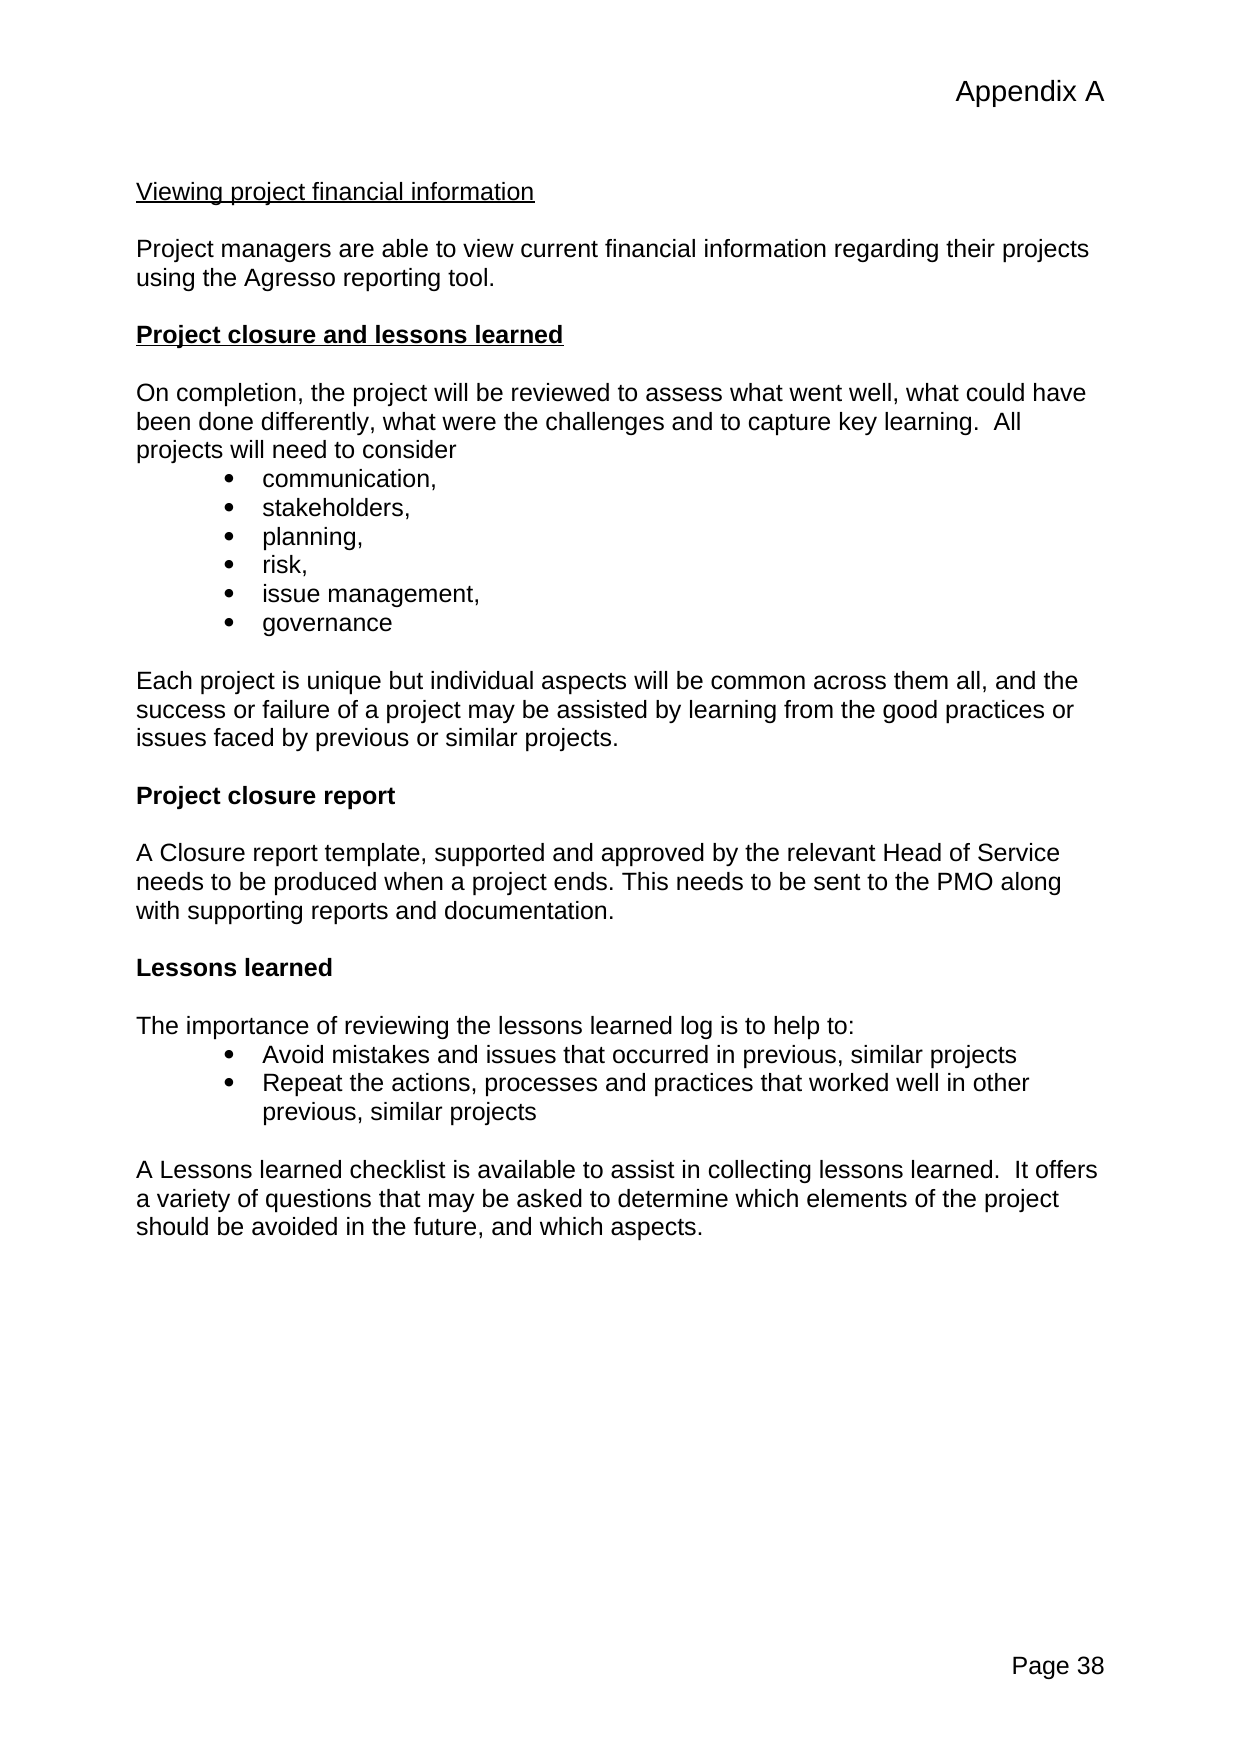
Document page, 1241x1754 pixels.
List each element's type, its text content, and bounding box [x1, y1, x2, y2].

list issue management, [224, 579, 1104, 608]
subtitle Project closure and lessons learned [136, 320, 1104, 349]
list Avoid mistakes and issues that occurred in previous, similar projects [224, 1039, 1104, 1068]
text On completion, the project will be reviewed to assess what went well, what could have been done differently, what were the challenges and to capture key learning. All projects will need to consider [136, 378, 1104, 464]
list stakeholders, [224, 493, 1104, 522]
text Each project is unique but individual aspects will be common across them all, and the success or failure of a project may be assisted by learning from the good practices or issues faced by previous or similar projects. [136, 666, 1104, 752]
text Project managers are able to view current financial information regarding their projects using the Agresso reporting tool. [136, 234, 1104, 291]
text The importance of reviewing the lessons learned log is to help to: [136, 1011, 1104, 1039]
list Repeat the actions, processes and practices that worked well in other previous, similar projects [224, 1068, 1104, 1126]
list governance [224, 608, 1104, 637]
list risk, [224, 551, 1104, 579]
list planning, [224, 522, 1104, 551]
text Project closure report [136, 781, 1104, 809]
text Viewing project financial information [136, 176, 1104, 205]
text A Lessons learned checklist is available to assist in collecting lessons learned. It offers a variety of questions that may be asked to determine which elements of the project should be avoided in the future, and which aspects. [136, 1155, 1104, 1241]
text A Closure report template, supported and approved by the relevant Head of Service needs to be produced when a project ends. This needs to be sent to the PMO along with supporting reports and documentation. [136, 838, 1104, 924]
list communication, [224, 464, 1104, 493]
text Lessons learned [136, 953, 1104, 982]
